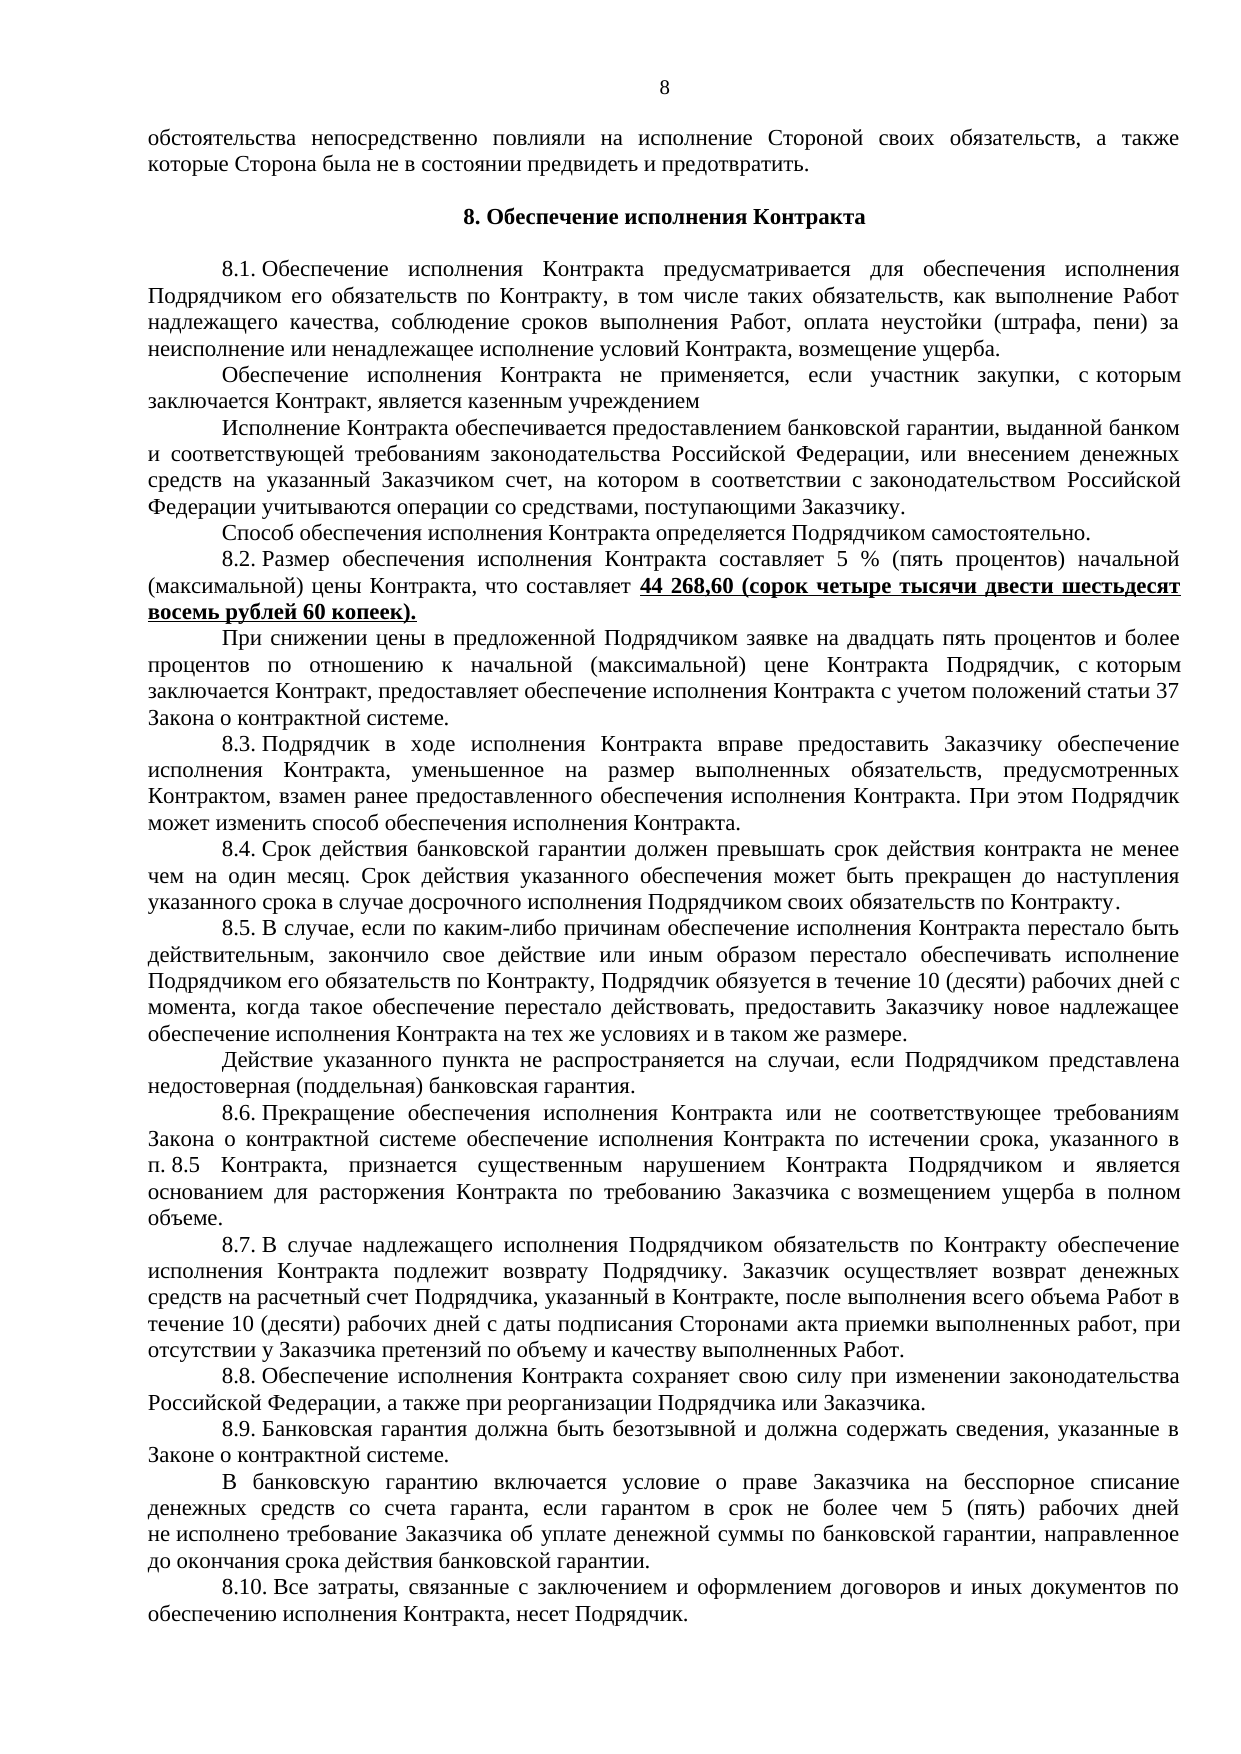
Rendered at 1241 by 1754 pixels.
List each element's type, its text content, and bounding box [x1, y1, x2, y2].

text 8.7. В случае надлежащего исполнения Подрядчиком обязательств по Контракту обеспечение исполнения Контракта подлежит возврату Подрядчику. Заказчик осуществляет возврат денежных средств на расчетный счет Подрядчика, указанный в Контракте, после выполнения всего объема Работ в течение 10 (десяти) рабочих дней с даты подписания Сторонами акта приемки выполненных работ, при отсутствии у Заказчика претензий по объему и качеству выполненных Работ. [148, 1231, 1181, 1362]
text 8.8. Обеспечение исполнения Контракта сохраняет свою силу при изменении законодательства Российской Федерации, а также при реорганизации Подрядчика или Заказчика. [148, 1362, 1181, 1415]
text Исполнение Контракта обеспечивается предоставлением банковской гарантии, выданной банком и соответствующей требованиям законодательства Российской Федерации, или внесением денежных средств на указанный Заказчиком счет, на котором в соответствии с законодательством Российской Федерации учитываются операции со средствами, поступающими Заказчику. [148, 414, 1181, 519]
text 8.5. В случае, если по каким-либо причинам обеспечение исполнения Контракта перестало быть действительным, закончило свое действие или иным образом перестало обеспечивать исполнение Подрядчиком его обязательств по Контракту, Подрядчик обязуется в течение 10 (десяти) рабочих дней с момента, когда такое обеспечение перестало действовать, предоставить Заказчику новое надлежащее обеспечение исполнения Контракта на тех же условиях и в таком же размере. [148, 914, 1181, 1046]
text При снижении цены в предложенной Подрядчиком заявке на двадцать пять процентов и более процентов по отношению к начальной (максимальной) цене Контракта Подрядчик, с которым заключается Контракт, предоставляет обеспечение исполнения Контракта с учетом положений статьи 37 Закона о контрактной системе. [148, 624, 1181, 730]
text В банковскую гарантию включается условие о праве Заказчика на бесспорное списание денежных средств со счета гаранта, если гарантом в срок не более чем 5 (пять) рабочих дней не исполнено требование Заказчика об уплате денежной суммы по банковской гарантии, направленное до окончания срока действия банковской гарантии. [148, 1468, 1181, 1573]
text 8. Обеспечение исполнения Контракта [148, 203, 1181, 229]
text 8.3. Подрядчик в ходе исполнения Контракта вправе предоставить Заказчику обеспечение исполнения Контракта, уменьшенное на размер выполненных обязательств, предусмотренных Контрактом, взамен ранее предоставленного обеспечения исполнения Контракта. При этом Подрядчик может изменить способ обеспечения исполнения Контракта. [148, 730, 1181, 835]
text 8.6. Прекращение обеспечения исполнения Контракта или не соответствующее требованиям Закона о контрактной системе обеспечение исполнения Контракта по истечении срока, указанного в п. 8.5 Контракта, признается существенным нарушением Контракта Подрядчиком и является основанием для расторжения Контракта по требованию Заказчика с возмещением ущерба в полном объеме. [148, 1099, 1181, 1231]
text Обеспечение исполнения Контракта не применяется, если участник закупки, с которым заключается Контракт, является казенным учреждением [148, 361, 1181, 414]
text 8.1. Обеспечение исполнения Контракта предусматривается для обеспечения исполнения Подрядчиком его обязательств по Контракту, в том числе таких обязательств, как выполнение Работ надлежащего качества, соблюдение сроков выполнения Работ, оплата неустойки (штрафа, пени) за неисполнение или ненадлежащее исполнение условий Контракта, возмещение ущерба. [148, 256, 1181, 361]
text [148, 124, 1181, 176]
text 8.9. Банковская гарантия должна быть безотзывной и должна содержать сведения, указанные в Законе о контрактной системе. [148, 1415, 1181, 1468]
text 8.4. Срок действия банковской гарантии должен превышать срок действия контракта не менее чем на один месяц. Срок действия указанного обеспечения может быть прекращен до наступления указанного срока в случае досрочного исполнения Подрядчиком своих обязательств по Контракту. [148, 835, 1181, 914]
text 8.2. Размер обеспечения исполнения Контракта составляет 5 % (пять процентов) начальной (максимальной) цены Контракта, что составляет 44 268,60 (сорок четыре тысячи двести шестьдесят восемь рублей 60 копеек). [148, 545, 1181, 624]
text Действие указанного пункта не распространяется на случаи, если Подрядчиком представлена недостоверная (поддельная) банковская гарантия. [148, 1046, 1181, 1099]
text 8.10. Все затраты, связанные с заключением и оформлением договоров и иных документов по обеспечению исполнения Контракта, несет Подрядчик. [148, 1573, 1181, 1626]
text Способ обеспечения исполнения Контракта определяется Подрядчиком самостоятельно. [148, 519, 1181, 545]
